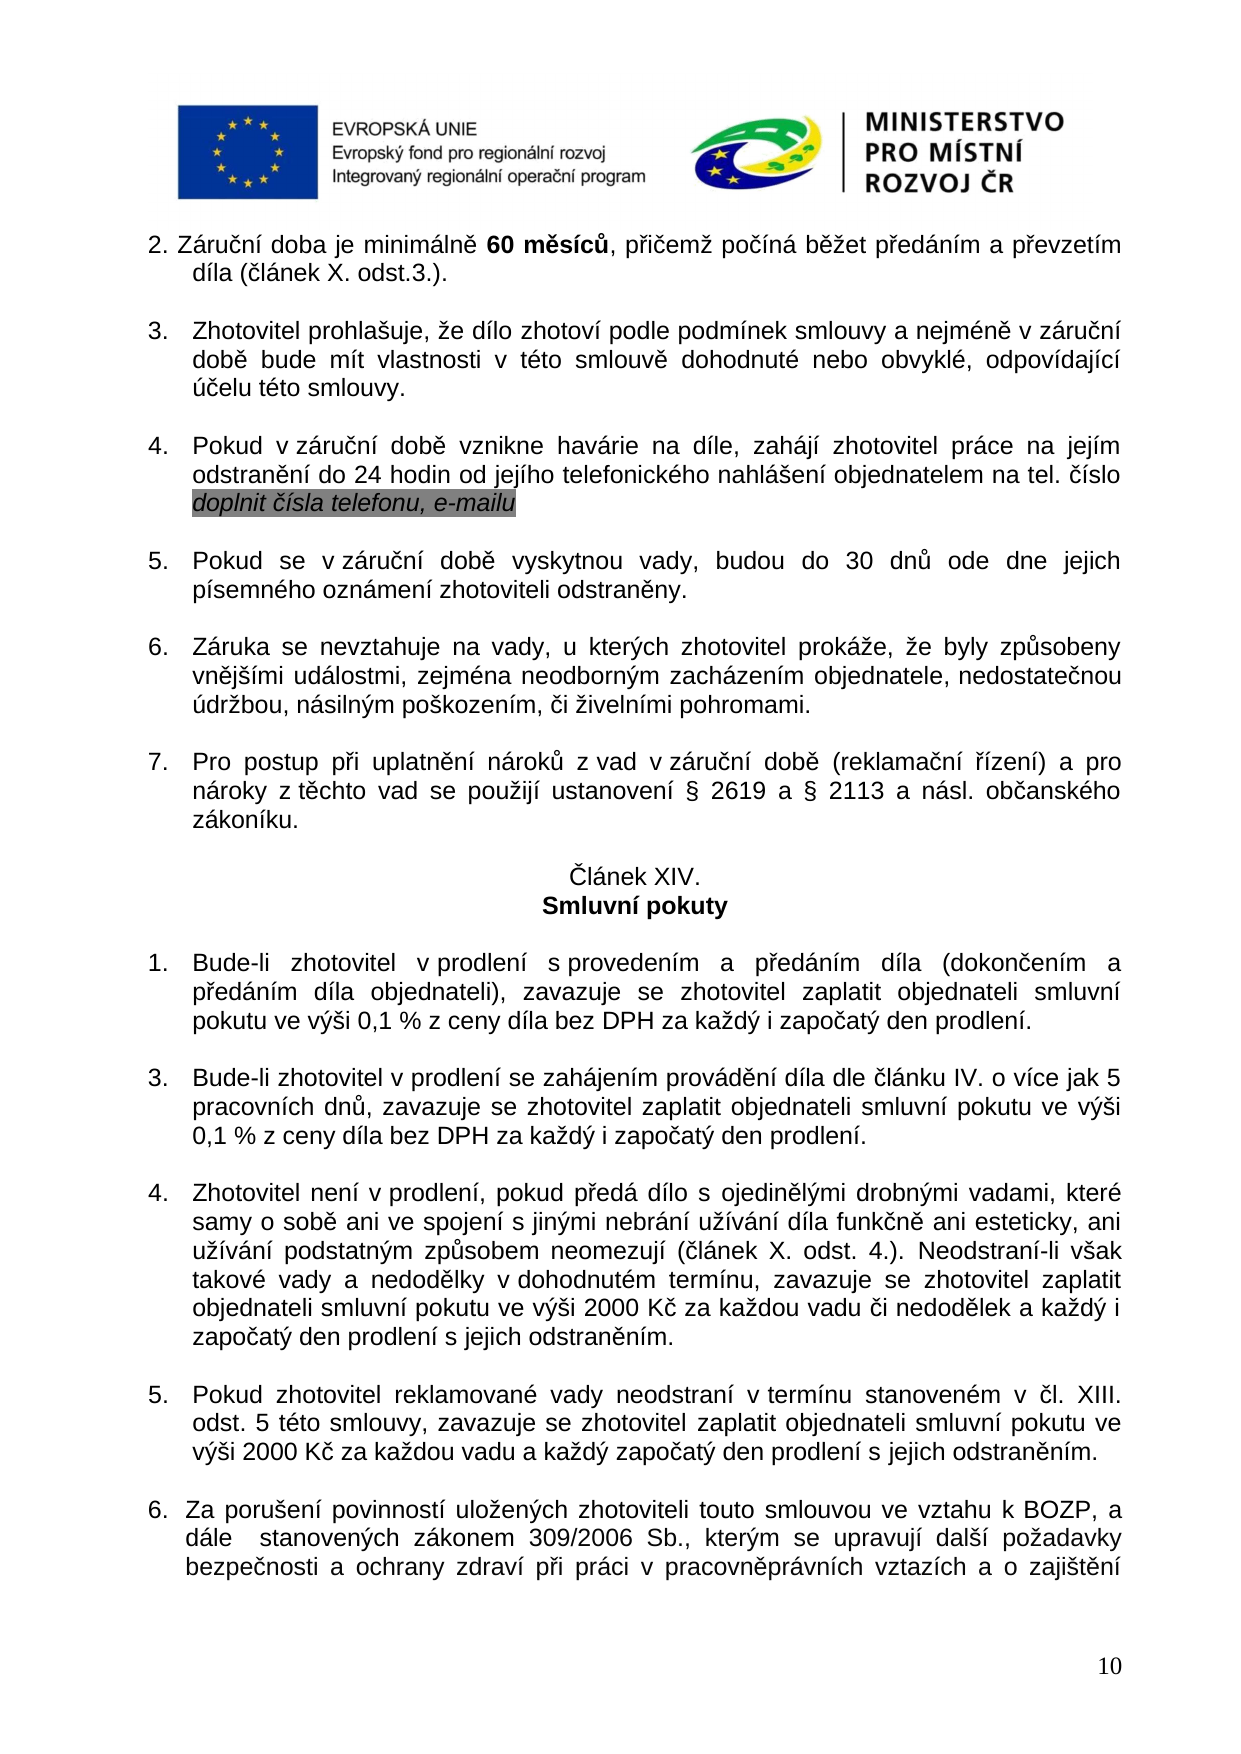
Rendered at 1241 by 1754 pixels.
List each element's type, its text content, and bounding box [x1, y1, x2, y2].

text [148, 1495, 1122, 1581]
text 3. Bude-li zhotovitel v prodlení se zahájením provádění díla dle článku IV. o více jak 5 pracovních dnů, zavazuje se zhotovitel zaplatit objednateli smluvní pokutu ve výši 0,1 % z ceny díla bez DPH za každý i započatý den prodlení. [148, 1063, 1122, 1150]
text 3. Zhotovitel prohlašuje, že dílo zhotoví podle podmínek smlouvy a nejméně v záruční době bude mít vlastnosti v této smlouvě dohodnuté nebo obvyklé, odpovídající účelu této smlouvy. [148, 316, 1122, 402]
text 7. Pro postup při uplatnění nároků z vad v záruční době (reklamační řízení) a pro nároky z těchto vad se použijí ustanovení § § násl. občanského zákoníku. [148, 747, 1122, 833]
text 4. Zhotovitel není v prodlení, pokud předá dílo s ojedinělými drobnými vadami, které samy o sobě ani ve spojení s jinými nebrání užívání díla funkčně ani esteticky, ani užívání podstatným způsobem neomezují (článek X. odst. 4.). Neodstraní-li však takové vady a nedodělky v dohodnutém termínu, zavazuje se zhotovitel zaplatit objednateli smluvní pokutu ve výši 2000 Kč za každou vadu či nedodělek a každý i započatý den prodlení s jejich odstraněním. [148, 1178, 1122, 1351]
text 6. Záruka se nevztahuje na vady, u kterých zhotovitel prokáže, že byly způsobeny vnějšími událostmi, zejména neodborným zacházením objednatele, nedostatečnou údržbou, násilným poškozením, či živelními pohromami. [148, 632, 1122, 718]
text Smluvní pokuty [148, 891, 1122, 920]
text 5. Pokud zhotovitel reklamované vady neodstraní v termínu stanoveném v čl. XIII. odst. 5 této smlouvy, zavazuje se zhotovitel zaplatit objednateli smluvní pokutu ve výši 2000 Kč za každou vadu a každý započatý den prodlení s jejich odstraněním. [148, 1380, 1122, 1466]
text 4. Pokud v záruční době vznikne havárie na díle, zahájí zhotovitel práce na jejím odstranění do 24 hodin od jejího telefonického nahlášení objednatelem na tel. číslo doplnit čísla telefonu, e-mailu [148, 431, 1122, 517]
text 5. Pokud se v záruční době vyskytnou vady, budou do 30 dnů ode dne jejich písemného oznámení zhotoviteli odstraněny. [148, 546, 1122, 603]
text Článek XIV. [148, 862, 1122, 891]
text 2. Záruční doba je minimálně 60 měsíců, přičemž počíná běžet předáním a převzetím díla (článek X. odst.3.). [148, 230, 1122, 287]
text 1. Bude-li zhotovitel v prodlení s provedením a předáním díla (dokončením a předáním díla objednateli), zavazuje se zhotovitel zaplatit objednateli smluvní pokutu ve výši 0,1 % z ceny díla bez DPH za každý i započatý den prodlení. [148, 948, 1122, 1035]
